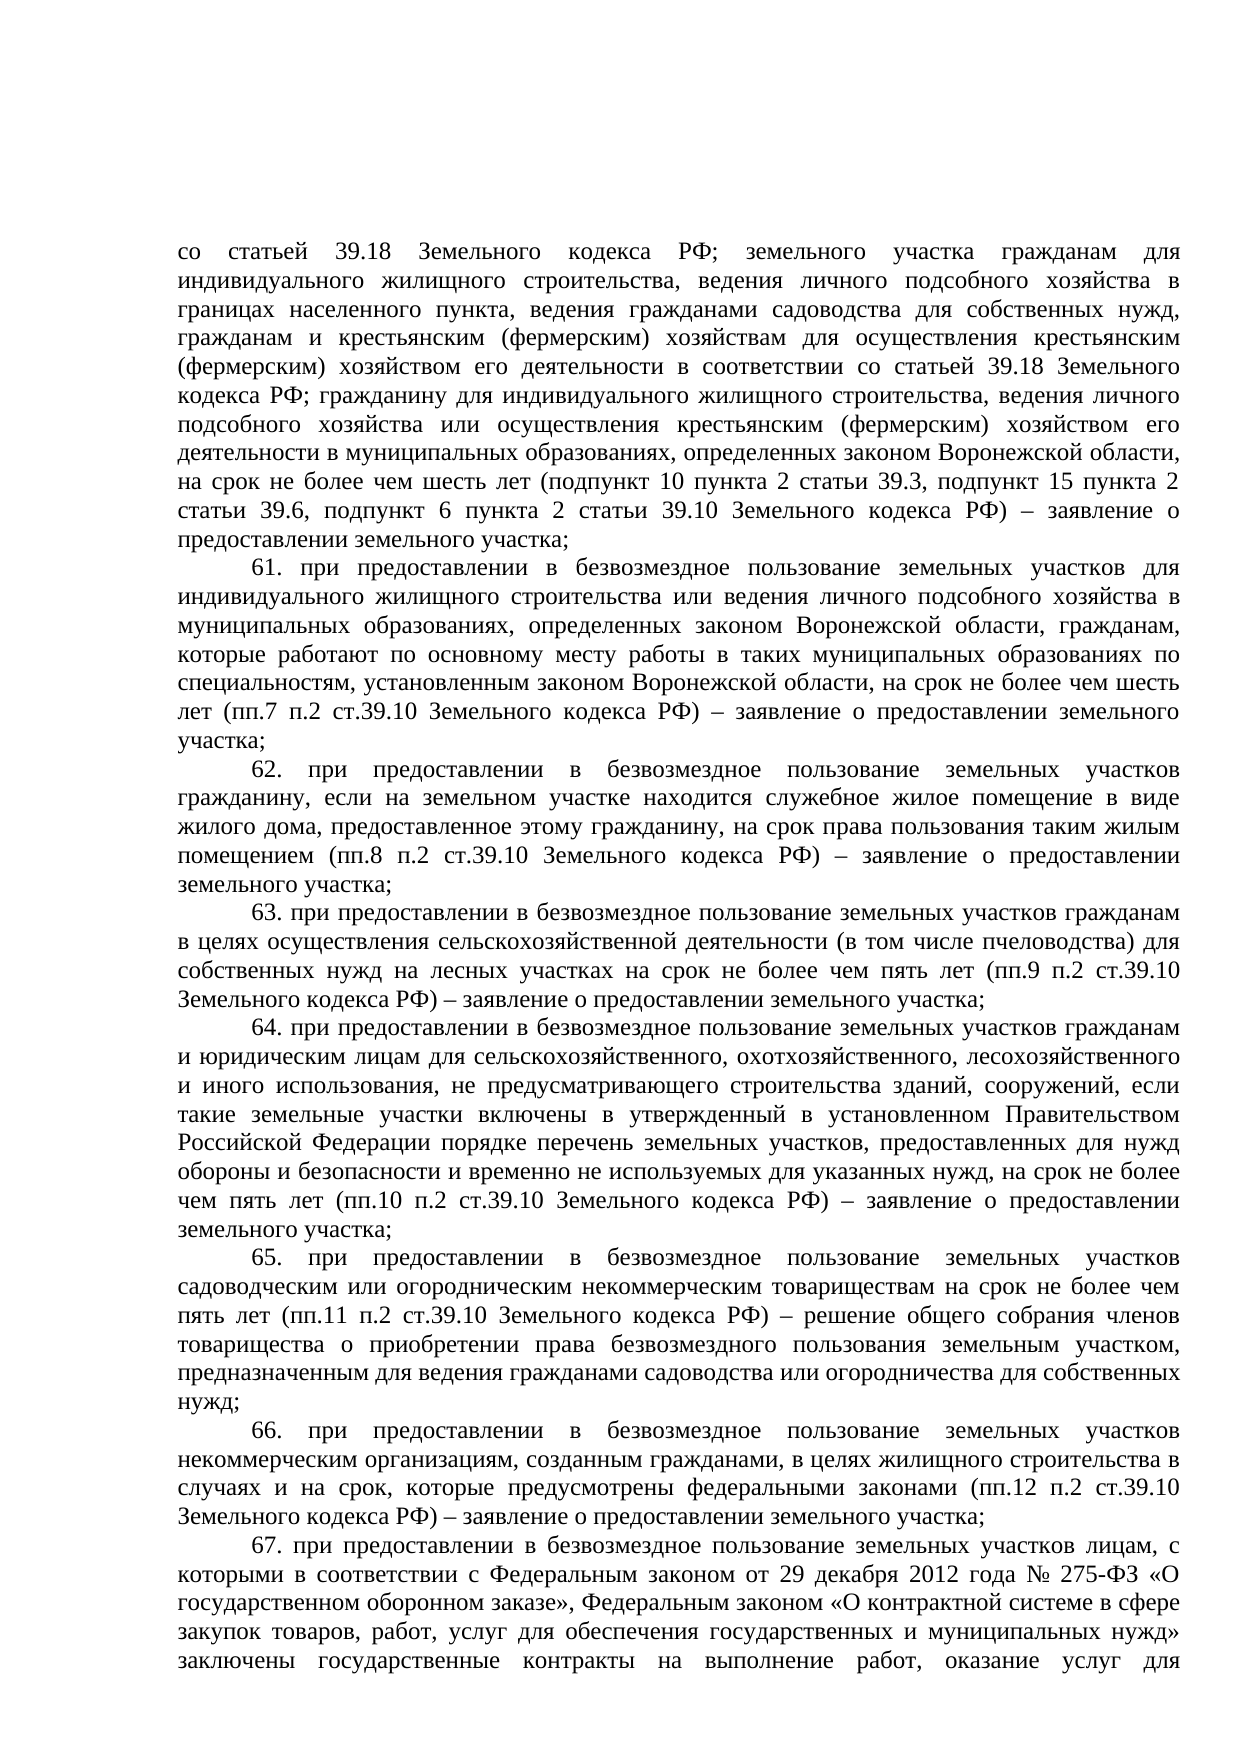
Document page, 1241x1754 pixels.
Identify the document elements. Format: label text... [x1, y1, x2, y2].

text 66. при предоставлении в безвозмездное пользование земельных участков некоммерческим организациям, созданным гражданами, в целях жилищного строительства в случаях и на срок, которые предусмотрены федеральными законами (пп.12 п.2 ст.39.10 Земельного кодекса РФ) – заявление о предоставлении земельного участка; [177, 1415, 1181, 1530]
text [177, 1530, 1181, 1674]
text 65. при предоставлении в безвозмездное пользование земельных участков садоводческим или огородническим некоммерческим товариществам на срок не более чем пять лет (пп.11 п.2 ст.39.10 Земельного кодекса РФ) – решение общего собрания членов товарищества о приобретении права безвозмездного пользования земельным участком, предназначенным для ведения гражданами садоводства или огородничества для собственных нужд; [177, 1242, 1181, 1415]
text 61. при предоставлении в безвозмездное пользование земельных участков для индивидуального жилищного строительства или ведения личного подсобного хозяйства в муниципальных образованиях, определенных законом Воронежской области, гражданам, которые работают по основному месту работы в таких муниципальных образованиях по специальностям, установленным законом Воронежской области, на срок не более чем шесть лет (пп.7 п.2 ст.39.10 Земельного кодекса РФ) – заявление о предоставлении земельного участка; [177, 552, 1181, 754]
text 64. при предоставлении в безвозмездное пользование земельных участков гражданам и юридическим лицам для сельскохозяйственного, охотхозяйственного, лесохозяйственного и иного использования, не предусматривающего строительства зданий, сооружений, если такие земельные участки включены в утвержденный в установленном Правительством Российской Федерации порядке перечень земельных участков, предоставленных для нужд обороны и безопасности и временно не используемых для указанных нужд, на срок не более чем пять лет (пп.10 п.2 ст.39.10 Земельного кодекса РФ) – заявление о предоставлении земельного участка; [177, 1012, 1181, 1242]
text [177, 236, 1181, 552]
text 63. при предоставлении в безвозмездное пользование земельных участков гражданам в целях осуществления сельскохозяйственной деятельности (в том числе пчеловодства) для собственных нужд на лесных участках на срок не более чем пять лет (пп.9 п.2 ст.39.10 Земельного кодекса РФ) – заявление о предоставлении земельного участка; [177, 897, 1181, 1012]
text 62. при предоставлении в безвозмездное пользование земельных участков гражданину, если на земельном участке находится служебное жилое помещение в виде жилого дома, предоставленное этому гражданину, на срок права пользования таким жилым помещением (пп.8 п.2 ст.39.10 Земельного кодекса РФ) – заявление о предоставлении земельного участка; [177, 754, 1181, 897]
